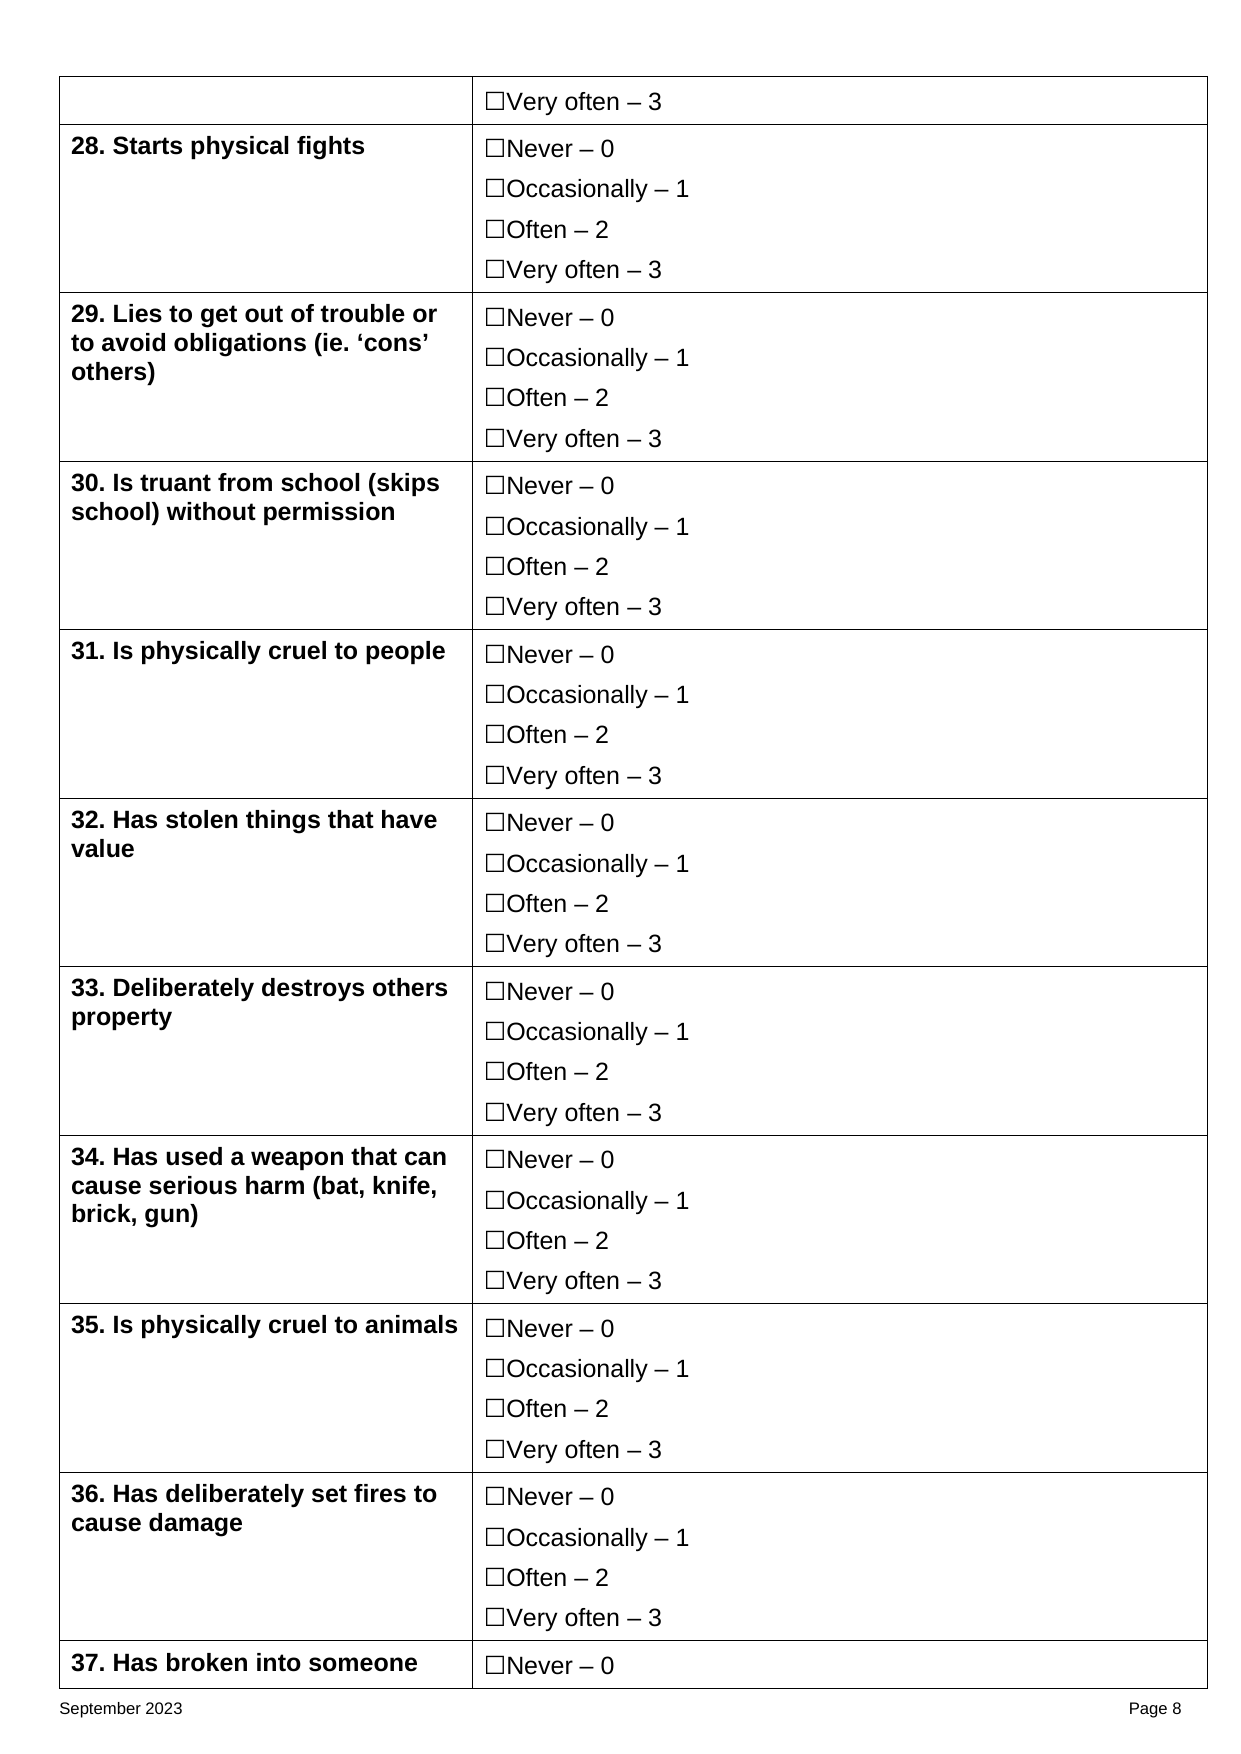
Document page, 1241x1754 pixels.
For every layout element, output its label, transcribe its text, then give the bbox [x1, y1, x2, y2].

table_cell Never – 0 Occasionally – 1 Often – 2 Very often – 3 [473, 630, 1207, 798]
table_cell 30. Is truant from school (skips school) without permission [60, 462, 472, 629]
table_cell Never – 0 Occasionally – 1 Often – 2 Very often – 3 [473, 967, 1207, 1135]
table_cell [473, 77, 1207, 123]
table_cell 32. Has stolen things that have value [60, 799, 472, 966]
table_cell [473, 1473, 1207, 1640]
table_cell 28. Starts physical fights [60, 125, 472, 292]
table_cell Never – 0 Occasionally – 1 Often – 2 Very often – 3 [473, 1136, 1207, 1303]
table_cell 33. Deliberately destroys others property [60, 967, 472, 1135]
table_cell 34. Has used a weapon that can cause serious harm (bat, knife, brick, gun) [60, 1136, 472, 1303]
table_cell Never – 0 Occasionally – 1 Often – 2 Very often – 3 [473, 462, 1207, 629]
table_cell 36. Has deliberately set fires to cause damage [60, 1473, 472, 1640]
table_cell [60, 1641, 472, 1688]
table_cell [473, 125, 1207, 292]
table_cell Never – 0 Occasionally – 1 Often – 2 Very often – 3 [473, 799, 1207, 966]
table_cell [60, 77, 472, 123]
table_cell 35. Is physically cruel to animals [60, 1304, 472, 1472]
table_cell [473, 1304, 1207, 1472]
table_cell 31. Is physically cruel to people [60, 630, 472, 798]
table_cell 29. Lies to get out of trouble or to avoid obligations (ie. ‘cons’ others) [60, 293, 472, 461]
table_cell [473, 293, 1207, 461]
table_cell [473, 1641, 1207, 1688]
